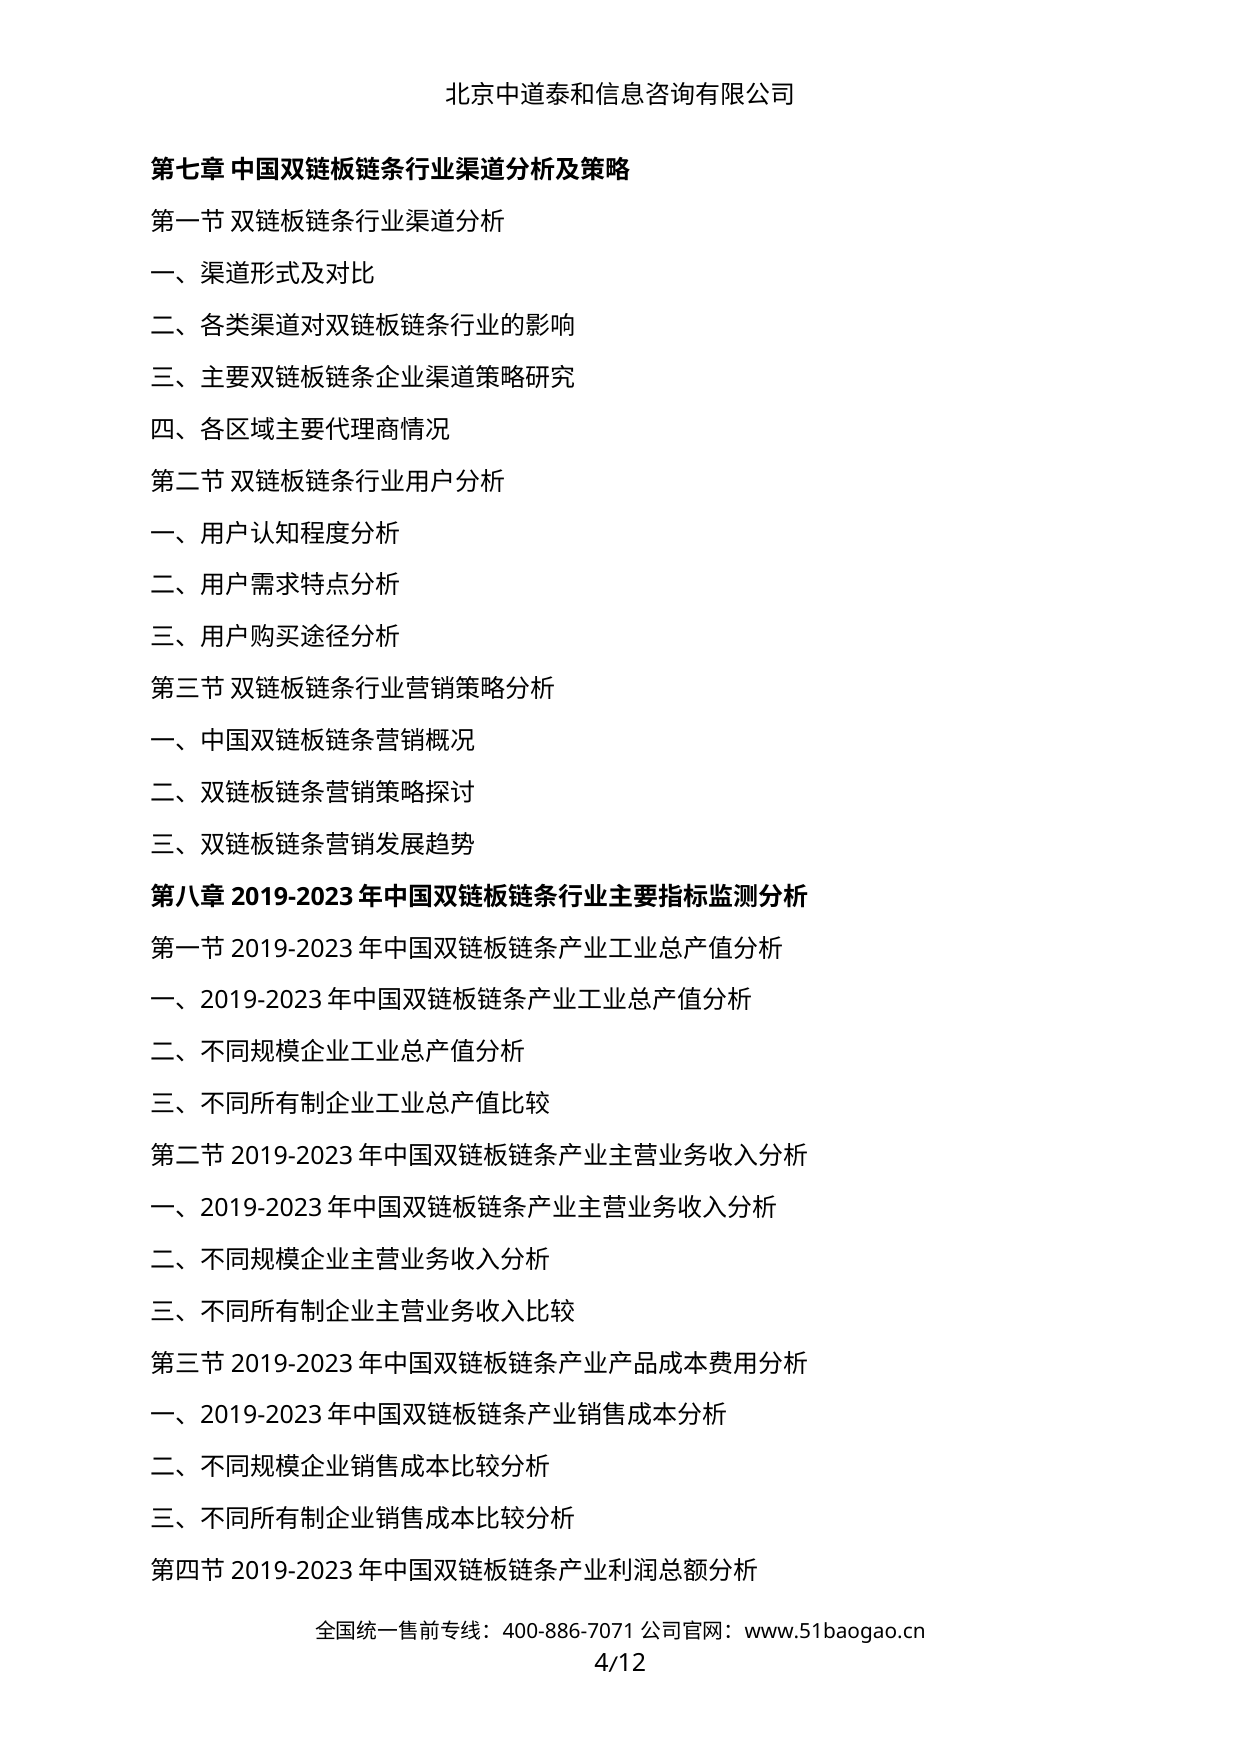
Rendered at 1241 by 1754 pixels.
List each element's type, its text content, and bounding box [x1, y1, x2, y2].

text 二、用户需求特点分析 [150, 565, 1090, 601]
text 一、2019-2023年中国双链板链条产业主营业务收入分析 [150, 1187, 1090, 1224]
text 一、2019-2023年中国双链板链条产业销售成本分析 [150, 1395, 1090, 1431]
text 四、各区域主要代理商情况 [150, 409, 1090, 446]
text 一、中国双链板链条营销概况 [150, 721, 1090, 757]
text 第二节 双链板链条行业用户分析 [150, 461, 1090, 497]
text 三、不同所有制企业主营业务收入比较 [150, 1291, 1090, 1327]
text 三、主要双链板链条企业渠道策略研究 [150, 357, 1090, 394]
text 三、双链板链条营销发展趋势 [150, 824, 1090, 861]
text 第四节 2019-2023年中国双链板链条产业利润总额分析 [150, 1551, 1090, 1587]
text 一、用户认知程度分析 [150, 513, 1090, 549]
text 二、不同规模企业销售成本比较分析 [150, 1447, 1090, 1483]
text 第八章 2019-2023年中国双链板链条行业主要指标监测分析 [150, 876, 1090, 912]
text 二、不同规模企业主营业务收入分析 [150, 1239, 1090, 1276]
text 三、用户购买途径分析 [150, 617, 1090, 653]
text 第三节 2019-2023年中国双链板链条产业产品成本费用分析 [150, 1343, 1090, 1379]
text 三、不同所有制企业销售成本比较分析 [150, 1499, 1090, 1535]
text 第一节 双链板链条行业渠道分析 [150, 202, 1090, 238]
text 三、不同所有制企业工业总产值比较 [150, 1084, 1090, 1120]
text 二、双链板链条营销策略探讨 [150, 772, 1090, 809]
text 一、2019-2023年中国双链板链条产业工业总产值分析 [150, 980, 1090, 1016]
text 第三节 双链板链条行业营销策略分析 [150, 669, 1090, 705]
text 二、不同规模企业工业总产值分析 [150, 1032, 1090, 1068]
text 第二节 2019-2023年中国双链板链条产业主营业务收入分析 [150, 1136, 1090, 1172]
text 二、各类渠道对双链板链条行业的影响 [150, 306, 1090, 342]
text 第一节 2019-2023年中国双链板链条产业工业总产值分析 [150, 928, 1090, 964]
text 第七章 中国双链板链条行业渠道分析及策略 [150, 150, 1090, 186]
text 一、渠道形式及对比 [150, 254, 1090, 290]
